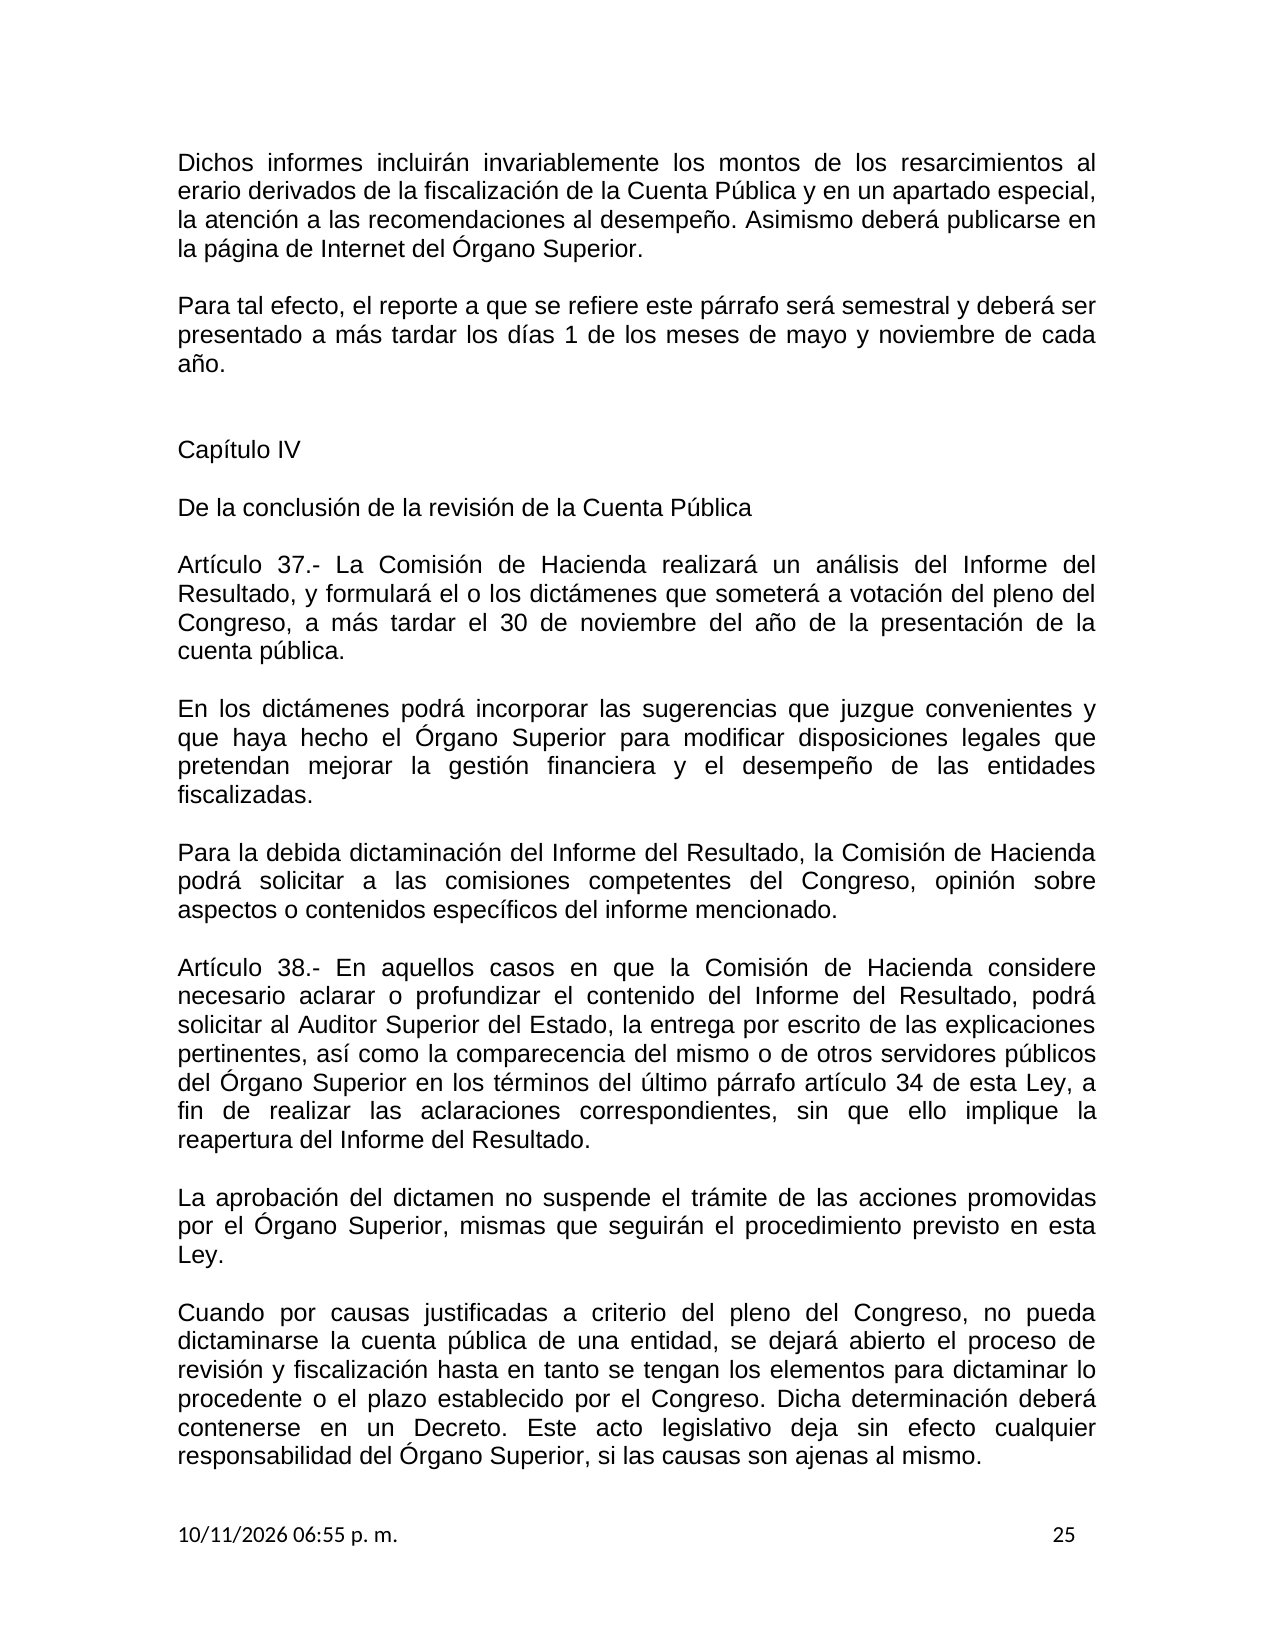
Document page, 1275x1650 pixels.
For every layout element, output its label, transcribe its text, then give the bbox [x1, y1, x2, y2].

text Para la debida dictaminación del Informe del Resultado, la Comisión de Hacienda podrá solicitar a las comisiones competentes del Congreso, opinión sobre aspectos o contenidos específicos del informe mencionado. [177, 838, 1098, 924]
text De la conclusión de la revisión de la Cuenta Pública [177, 493, 1098, 521]
text Artículo 38.- En aquellos casos en que la Comisión de Hacienda considere necesario aclarar o profundizar el contenido del Informe del Resultado, podrá solicitar al Auditor Superior del Estado, la entrega por escrito de las explicaciones pertinentes, así como la comparecencia del mismo o de otros servidores públicos del Órgano Superior en los términos del último párrafo artículo 34 de esta Ley, a fin de realizar las aclaraciones correspondientes, sin que ello implique la reapertura del Informe del Resultado. [177, 953, 1098, 1154]
text La aprobación del dictamen no suspende el trámite de las acciones promovidas por el Órgano Superior, mismas que seguirán el procedimiento previsto en esta Ley. [177, 1183, 1098, 1269]
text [177, 148, 1098, 263]
text En los dictámenes podrá incorporar las sugerencias que juzgue convenientes y que haya hecho el Órgano Superior para modificar disposiciones legales que pretendan mejorar la gestión financiera y el desempeño de las entidades fiscalizadas. [177, 694, 1098, 809]
text Cuando por causas justificadas a criterio del pleno del Congreso, no pueda dictaminarse la cuenta pública de una entidad, se dejará abierto el proceso de revisión y fiscalización hasta en tanto se tengan los elementos para dictaminar lo procedente o el plazo establecido por el Congreso. Dicha determinación deberá contenerse en un Decreto. Este acto legislativo deja sin efecto cualquier responsabilidad del Órgano Superior, si las causas son ajenas al mismo. [177, 1298, 1098, 1470]
text Artículo 37.- La Comisión de Hacienda realizará un análisis del Informe del Resultado, y formulará el o los dictámenes que someterá a votación del pleno del Congreso, a más tardar el 30 de noviembre del año de la presentación de la cuenta pública. [177, 550, 1098, 665]
text Para tal efecto, el reporte a que se refiere este párrafo será semestral y deberá ser presentado a más tardar los días 1 de los meses de mayo y noviembre de cada año. [177, 291, 1098, 378]
text Capítulo IV [177, 435, 1098, 464]
